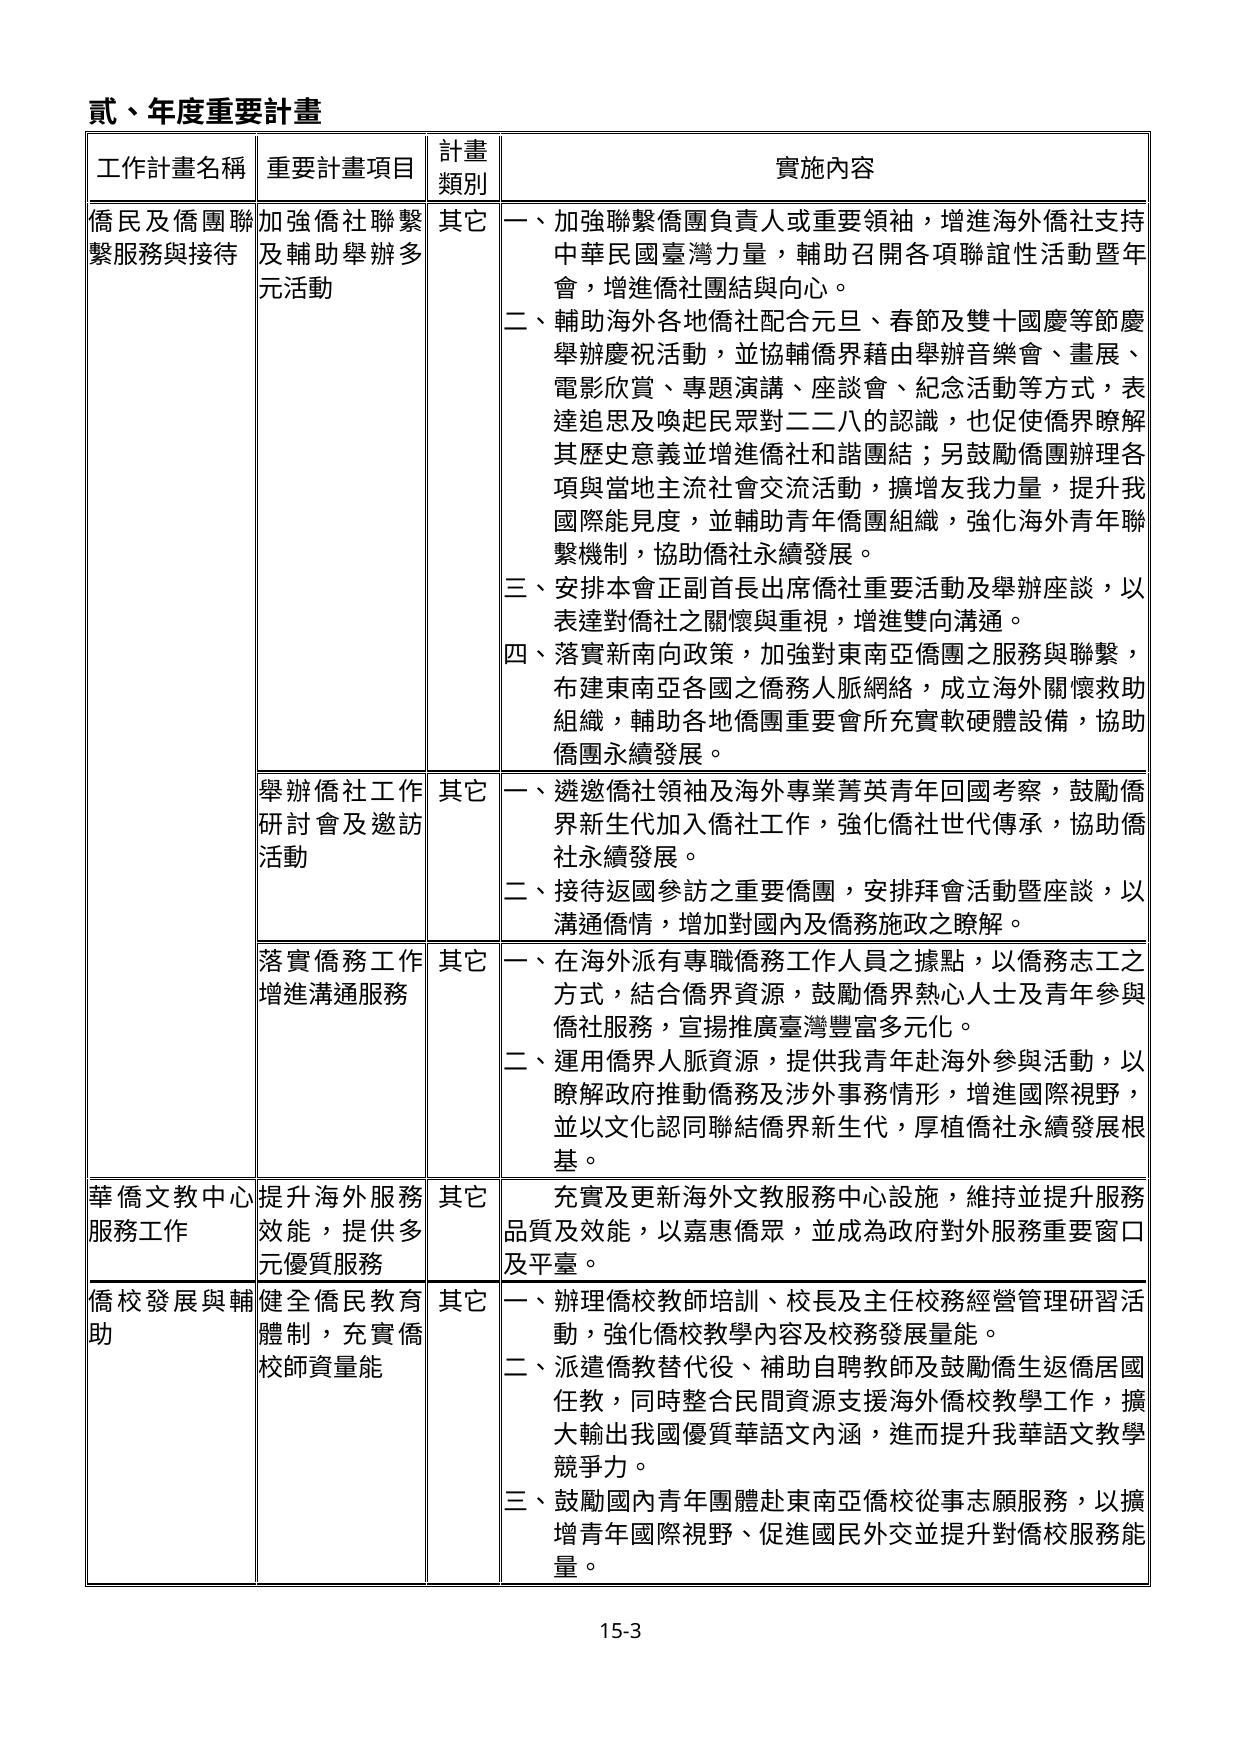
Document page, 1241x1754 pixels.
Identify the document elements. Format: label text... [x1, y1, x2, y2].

table_cell 舉辦僑社工作研討會及邀訪活動 [258, 774, 425, 940]
table_cell 其它 [428, 204, 499, 770]
table_cell 其它 [428, 944, 499, 1177]
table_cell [501, 1280, 1148, 1583]
table_header 工作計畫名稱 [88, 134, 256, 200]
table_cell 充實及更新海外文教服務中心設施，維持並提升服務品質及效能，以嘉惠僑眾，並成為政府對外服務重要窗口及平臺。 [501, 1177, 1149, 1280]
table_header 實施內容 [501, 134, 1148, 200]
table_cell 提升海外服務效能，提供多元優質服務 [258, 1180, 425, 1280]
table_cell 落實僑務工作增進溝通服務 [258, 944, 425, 1177]
table_header 重要計畫項目 [256, 134, 426, 200]
table_cell 加強僑社聯繫及輔助舉辦多元活動 [258, 204, 425, 770]
table_cell 其它 [426, 1283, 501, 1583]
table_cell 僑校發展與輔助 [88, 1280, 256, 1583]
table_header 計畫類別 [426, 134, 501, 200]
table_cell 一、在海外派有專職僑務工作人員之據點，以僑務志工之方式，結合僑界資源，鼓勵僑界熱心人士及青年參與僑社服務，宣揚推廣臺灣豐富多元化。 二、運用僑界人脈資源，提供我青年赴海外參與活動，以瞭解政府推動僑務及涉外事務情形，增進國際視野，並以文化認同聯結僑界新生代，厚植僑社永續發展根基。 [502, 940, 1148, 1177]
table_cell 其它 [428, 774, 499, 940]
table_cell 一、遴邀僑社領袖及海外專業菁英青年回國考察，鼓勵僑界新生代加入僑社工作，強化僑社世代傳承，協助僑社永續發展。 二、接待返國參訪之重要僑團，安排拜會活動暨座談，以溝通僑情，增加對國內及僑務施政之瞭解。 [502, 770, 1148, 940]
table_cell 其它 [428, 1180, 499, 1280]
table_cell 華僑文教中心服務工作 [86, 1177, 256, 1280]
table_cell 一、加強聯繫僑團負責人或重要領袖，增進海外僑社支持中華民國臺灣力量，輔助召開各項聯誼性活動暨年會，增進僑社團結與向心。 二、輔助海外各地僑社配合元旦、春節及雙十國慶等節慶舉辦慶祝活動，並協輔僑界藉由舉辦音樂會、畫展、電影欣賞、專題演講、座談會、紀念活動等方式，表達追思及喚起民眾對二二八的認識，也促使僑界瞭解其歷史意義並增進僑社和諧團結；另鼓勵僑團辦理各項與當地主流社會交流活動，擴增友我力量，提升我國際能見度，並輔助青年僑團組織，強化海外青年聯繫機制，協助僑社永續發展。 三、安排本會正副首長出席僑社重要活動及舉辦座談，以表達對僑社之關懷與重視，增進雙向溝通。 四、落實新南向政策，加強對東南亞僑團之服務與聯繫，布建東南亞各國之僑務人脈網絡，成立海外關懷救助組織，輔助各地僑團重要會所充實軟硬體設備，協助僑團永續發展。 [502, 200, 1148, 770]
table_cell 僑民及僑團聯繫服務與接待 [88, 200, 255, 1177]
table_cell 健全僑民教育體制，充實僑校師資量能 [256, 1283, 426, 1583]
text 貳、年度重要計畫 [89, 89, 1152, 131]
